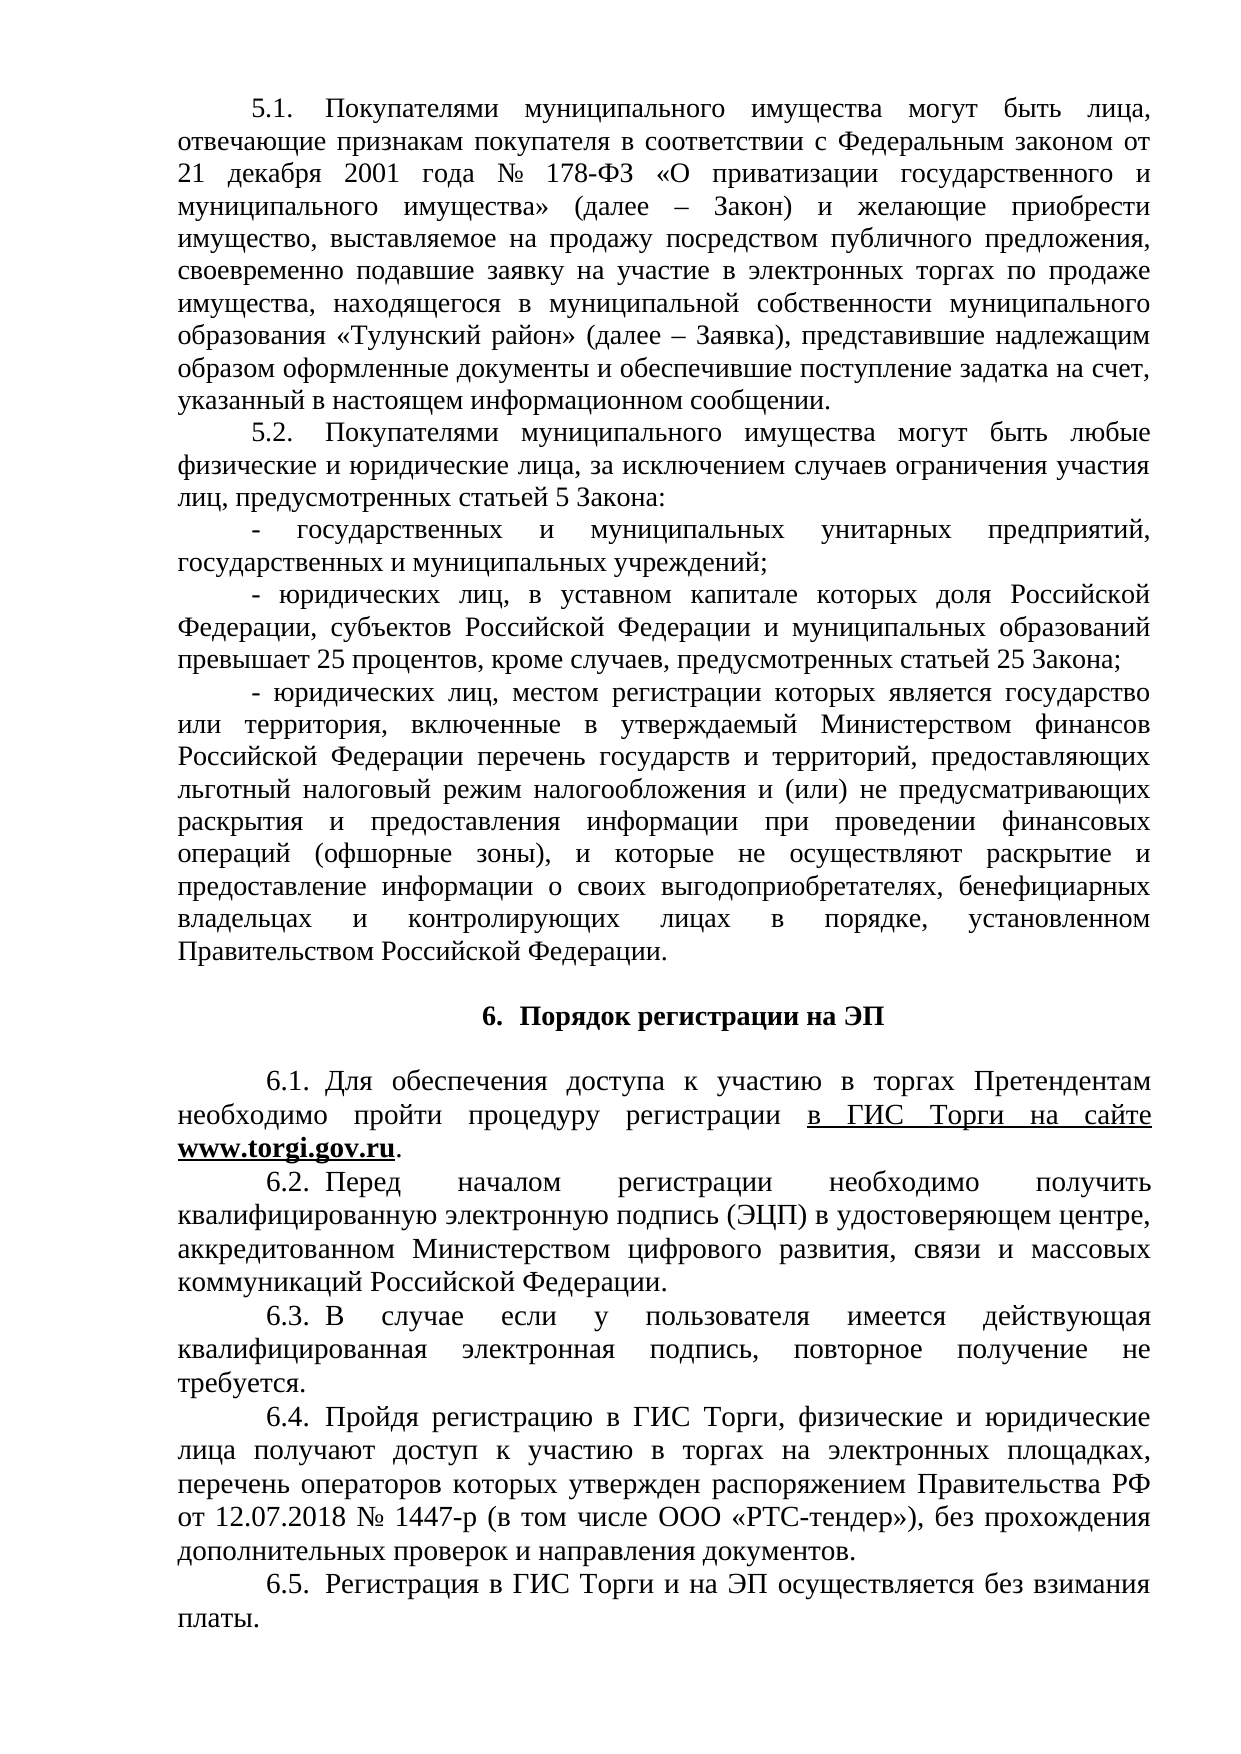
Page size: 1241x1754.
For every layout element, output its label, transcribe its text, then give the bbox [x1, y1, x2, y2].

list 6.3. В случае если у пользователя имеется действующая квалифицированная электронная подпись, повторное получение не требуется. [177, 1298, 1152, 1399]
list 6.4. Пройдя регистрацию в ГИС Торги, физические и юридические лица получают доступ к участию в торгах на электронных площадках, перечень операторов которых утвержден распоряжением Правительства РФ от 12.07.2018 № 1447-р (в том числе ООО «РТС-тендер»), без прохождения дополнительных проверок и направления документов. [177, 1399, 1152, 1566]
text 5.2. Покупателями муниципального имущества могут быть любые физические и юридические лица, за исключением случаев ограничения участия лиц, предусмотренных статьей 5 Закона: [177, 415, 1152, 513]
text - юридических лиц, местом регистрации которых является государство или территория, включенные в утверждаемый Министерством финансов Российской Федерации перечень государств и территорий, предоставляющих льготный налоговый режим налогообложения и (или) не предусматривающих раскрытия и предоставления информации при проведении финансовых операций (офшорные зоны), и которые не осуществляют раскрытие и предоставление информации о своих выгодоприобретателях, бенефициарных владельцах и контролирующих лицах в порядке, установленном Правительством Российской Федерации. [177, 674, 1152, 966]
list Порядок регистрации на ЭП [215, 998, 1152, 1031]
text - юридических лиц, в уставном капитале которых доля Российской Федерации, субъектов Российской Федерации и муниципальных образований превышает 25 процентов, кроме случаев, предусмотренных статьей 25 Закона; [177, 577, 1152, 674]
list 6.2. Перед началом регистрации необходимо получить квалифицированную электронную подпись (ЭЦП) в удостоверяющем центре, аккредитованном Министерством цифрового развития, связи и массовых коммуникаций Российской Федерации. [177, 1164, 1152, 1298]
text - государственных и муниципальных унитарных предприятий, государственных и муниципальных учреждений; [177, 513, 1152, 577]
list 6.1. Для обеспечения доступа к участию в торгах Претендентам необходимо пройти процедуру регистрации в ГИС Торги на сайте www.torgi.gov.ru. [177, 1063, 1152, 1164]
list 6.5. Регистрация в ГИС Торги и на ЭП осуществляется без взимания платы. [177, 1566, 1152, 1633]
text 5.1. Покупателями муниципального имущества могут быть лица, отвечающие признакам покупателя в соответствии с Федеральным законом от 21 декабря 2001 года № 178-ФЗ «О приватизации государственного и муниципального имущества» (далее – Закон) и желающие приобрести имущество, выставляемое на продажу посредством публичного предложения, своевременно подавшие заявку на участие в электронных торгах по продаже имущества, находящегося в муниципальной собственности муниципального образования «Тулунский район» (далее – Заявка), представившие надлежащим образом оформленные документы и обеспечившие поступление задатка на счет, указанный в настоящем информационном сообщении. [177, 91, 1152, 415]
